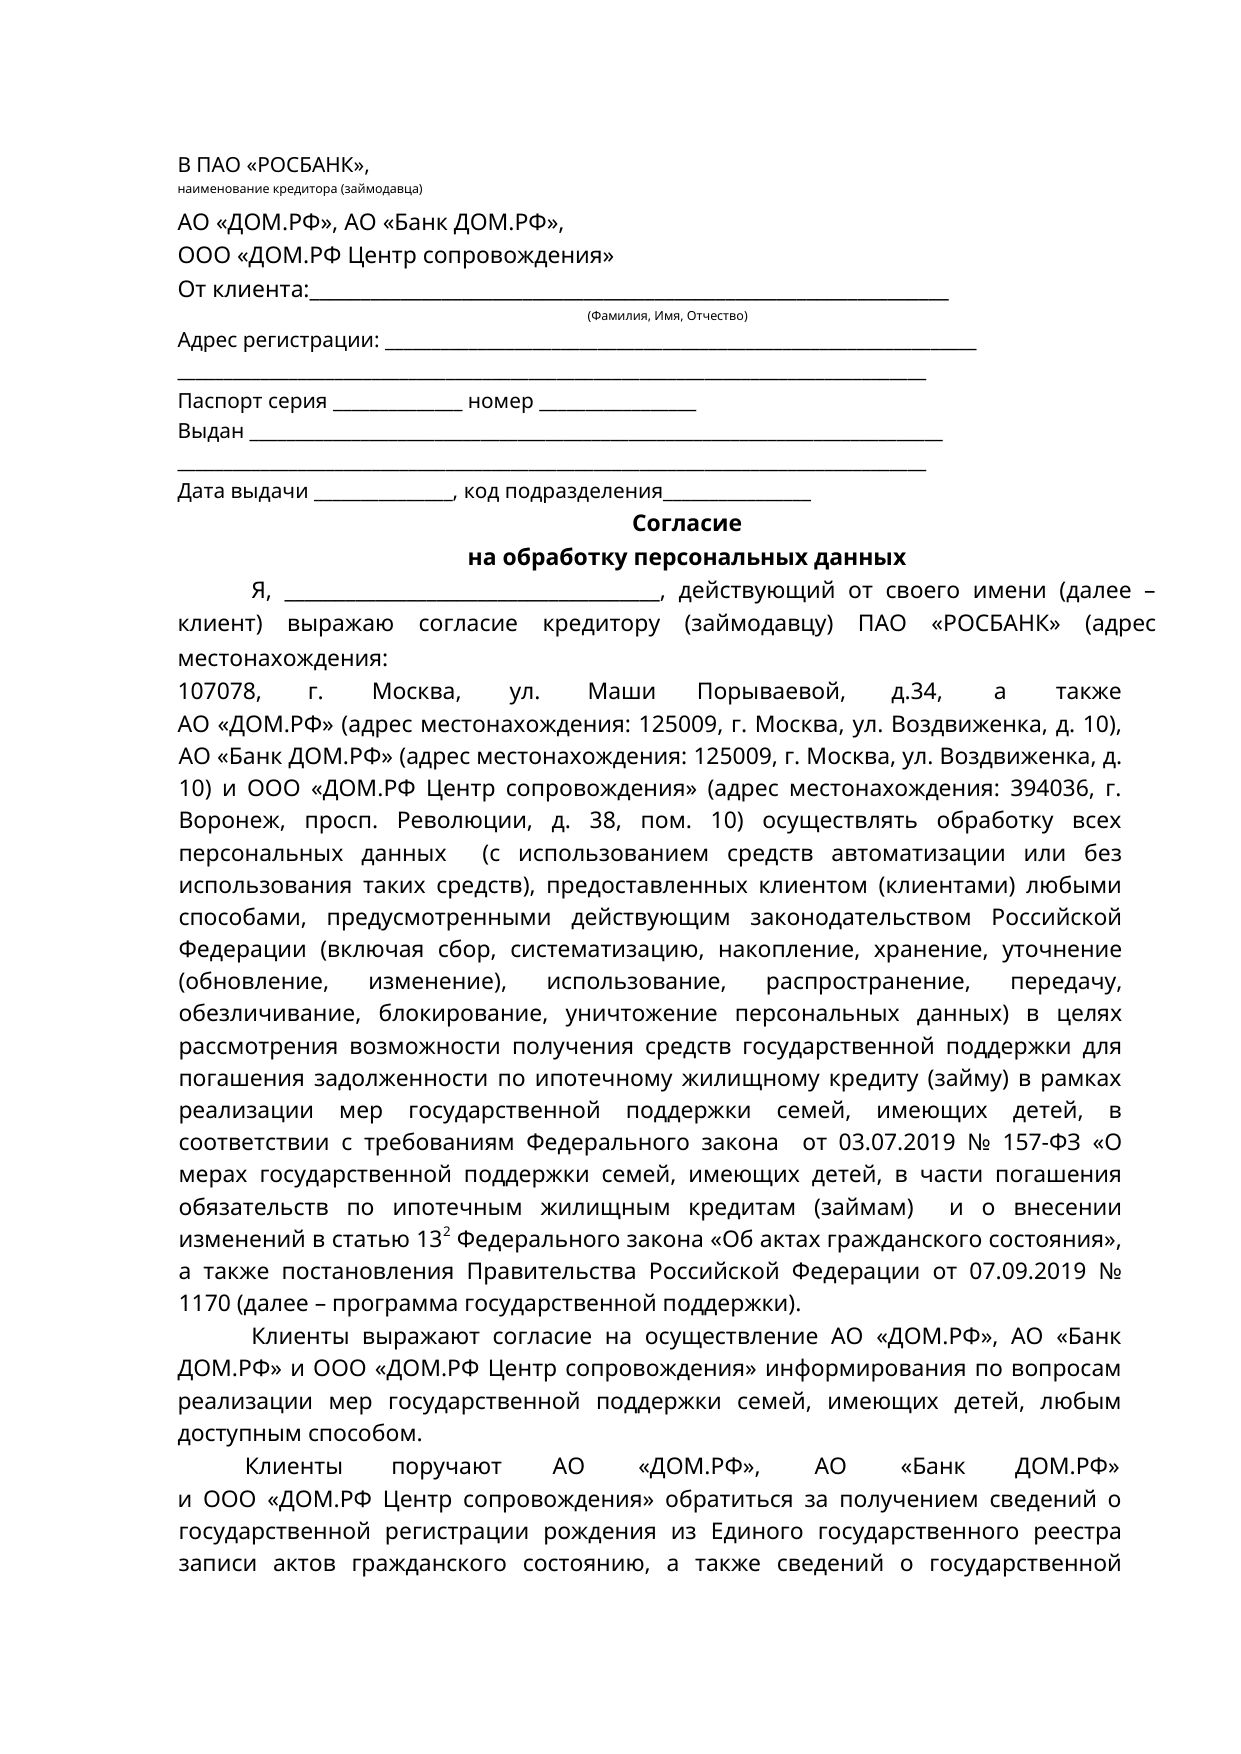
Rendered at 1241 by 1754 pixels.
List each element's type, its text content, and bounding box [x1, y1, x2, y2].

text на обработку персональных данных [216, 541, 1157, 572]
text Клиенты поручают АО «ДОМ.РФ», АО «Банк ДОМ.РФ» [177, 1450, 1157, 1481]
text _________________________________________________________________________________ [177, 356, 1157, 384]
text Я, _____________________________________, действующий от своего имени (далее – клиент) выражаю согласие кредитору (займодавцу) ПАО «РОСБАНК» (адрес местонахождения: [177, 574, 1157, 673]
subtitle ООО «ДОМ.РФ Центр сопровождения» [177, 239, 1136, 271]
text 107078, г. Москва, ул. Маши Порываевой, д.34, а также [177, 674, 1157, 706]
text (Фамилия, Имя, Отчество) [177, 307, 1157, 324]
text наименование кредитора (займодавца) [177, 180, 1157, 197]
text АО «ДОМ.РФ» (адрес местонахождения: 125009, г. Москва, ул. Воздвиженка, д. 10), АО «Банк ДОМ.РФ» (адрес местонахождения: 125009, г. Москва, ул. Воздвиженка, д. 10) и ООО «ДОМ.РФ Центр сопровождения» (адрес местонахождения: 394036, г. Воронеж, просп. Революции, д. 38, пом. 10) осуществлять обработку всех персональных данных (с использованием средств автоматизации или без использования таких средств), предоставленных клиентом (клиентами) любыми способами, предусмотренными действующим законодательством Российской Федерации (включая сбор, систематизацию, накопление, хранение, уточнение (обновление, изменение), использование, распространение, передачу, обезличивание, блокирование, уничтожение персональных данных) в целях рассмотрения возможности получения средств государственной поддержки для погашения задолженности по ипотечному жилищному кредиту (займу) в рамках реализации мер государственной поддержки семей, имеющих детей, в соответствии с требованиям Федерального закона от 03.07.2019 № 157-ФЗ «О мерах государственной поддержки семей, имеющих детей, в части погашения обязательств по ипотечным жилищным кредитам (займам) и о внесении изменений в статью 132 Федерального закона «Об актах гражданского состояния», а также постановления Правительства Российской Федерации от 07.09.2019 № 1170 (далее – программа государственной поддержки). [177, 708, 1123, 1318]
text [177, 1483, 1123, 1579]
subtitle От клиента:_______________________________________________________________ [177, 273, 1136, 304]
text Дата выдачи _______________, код подразделения________________ [177, 476, 1157, 505]
subtitle АО «ДОМ.РФ», АО «Банк ДОМ.РФ», [177, 206, 1136, 237]
text Клиенты выражают согласие на осуществление АО «ДОМ.РФ», АО «Банк ДОМ.РФ» и ООО «ДОМ.РФ Центр сопровождения» информирования по вопросам реализации мер государственной поддержки семей, имеющих детей, любым доступным способом. [177, 1320, 1123, 1448]
text Согласие [216, 507, 1157, 538]
text Адрес регистрации: ________________________________________________________________ [177, 325, 1157, 354]
text Выдан ___________________________________________________________________________ [177, 416, 1157, 444]
text _________________________________________________________________________________ [177, 446, 1157, 475]
text Паспорт серия ______________ номер _________________ [177, 386, 1157, 414]
text В ПАО «РОСБАНК», [177, 150, 1157, 178]
